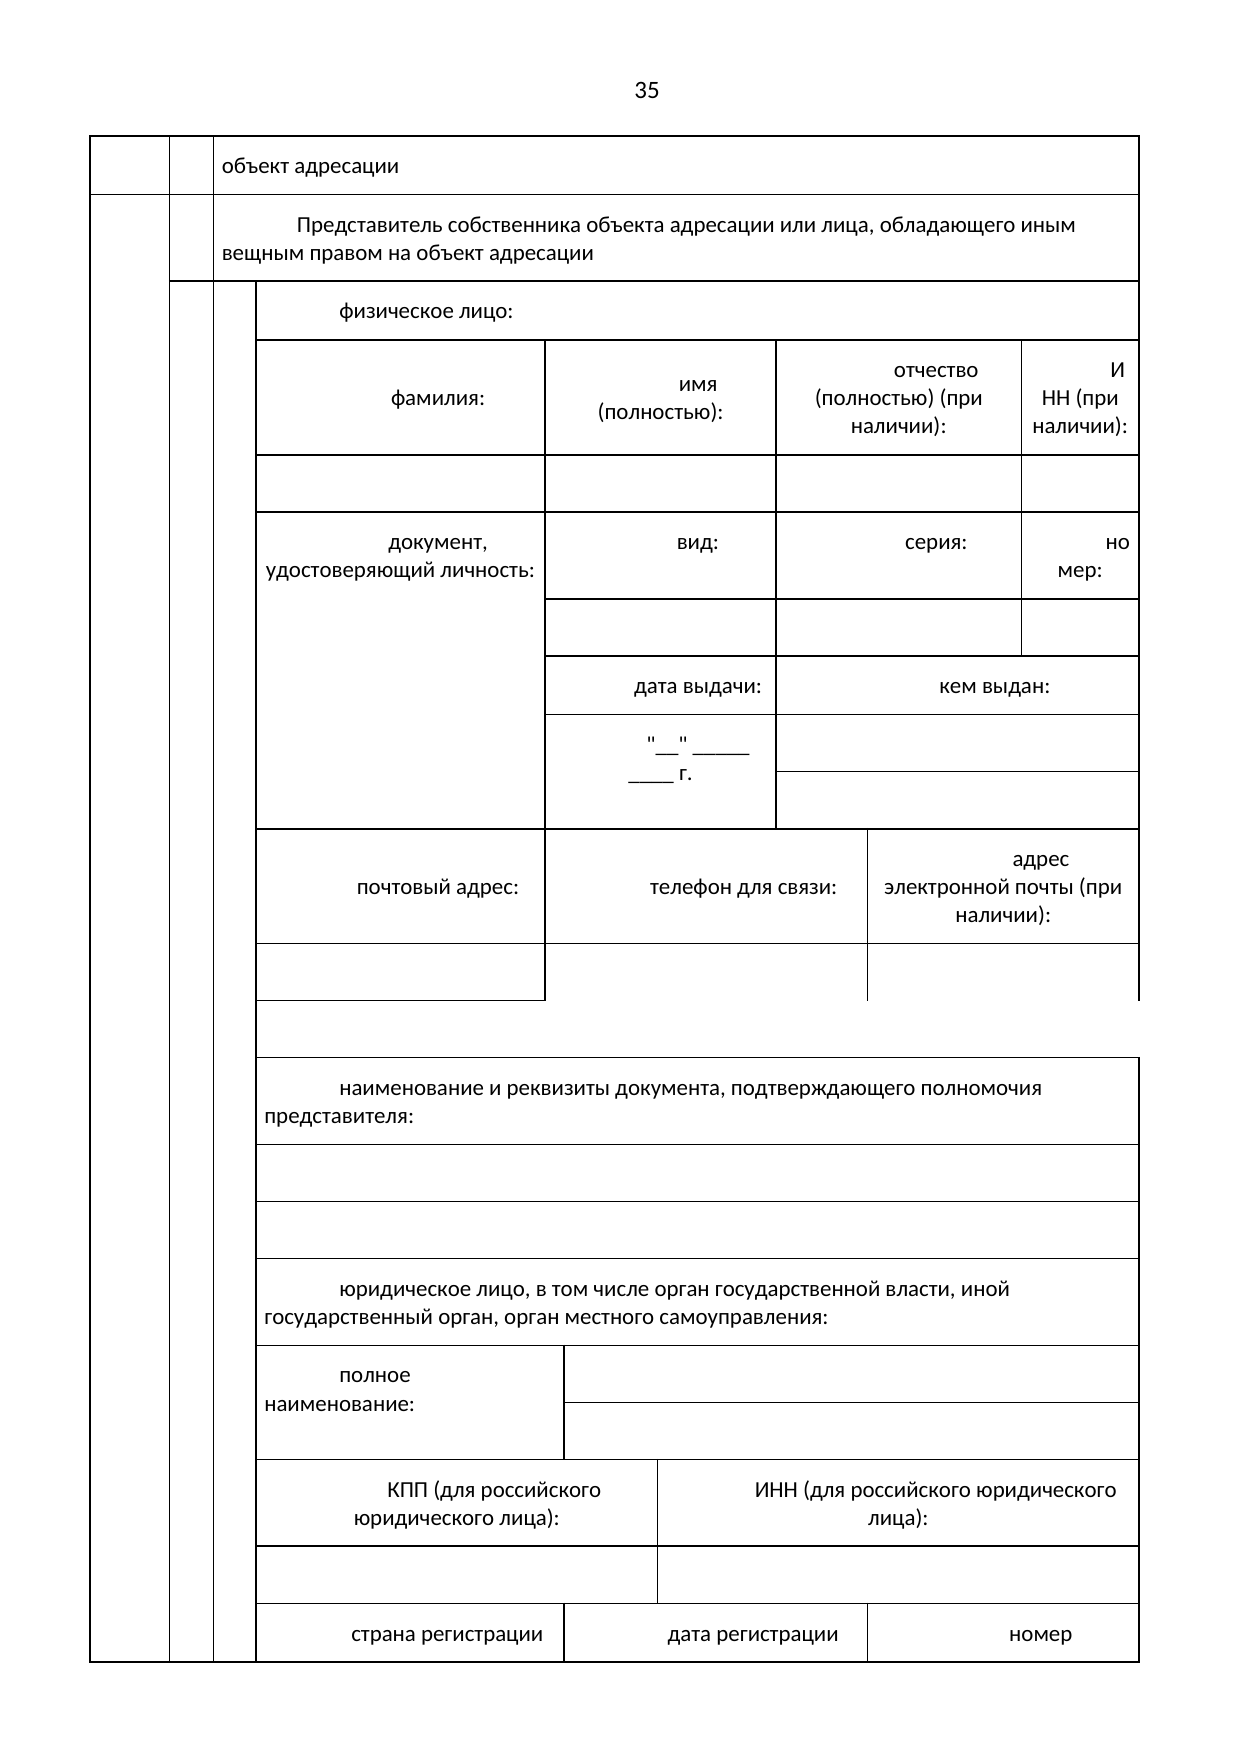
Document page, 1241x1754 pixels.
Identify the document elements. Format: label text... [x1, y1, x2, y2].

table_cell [257, 1604, 563, 1661]
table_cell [868, 1604, 1138, 1661]
table_cell физическое лицо: [257, 282, 1138, 339]
table_cell КПП (для российского юридического лица): [257, 1460, 657, 1545]
table_cell номер: [1022, 513, 1138, 598]
table_cell полное наименование: [257, 1346, 563, 1459]
table_cell [777, 456, 1021, 511]
table_cell отчество (полностью) (при наличии): [777, 341, 1021, 454]
table_cell [777, 600, 1021, 655]
table_cell [214, 282, 255, 1661]
table_cell [257, 1547, 657, 1602]
table_cell документ, удостоверяющий личность: [257, 513, 544, 828]
table_cell [658, 1547, 1138, 1602]
table_cell [545, 944, 867, 1057]
table_cell почтовый адрес: [257, 830, 544, 943]
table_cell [565, 1604, 867, 1661]
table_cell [214, 137, 1138, 194]
table_cell ИНН (для российского юридического лица): [658, 1460, 1138, 1545]
table_cell дата выдачи: [546, 657, 775, 714]
table_cell кем выдан: [777, 657, 1138, 714]
table_cell [257, 456, 544, 511]
table_cell [257, 1001, 545, 1057]
table_cell [546, 456, 775, 511]
table_cell [777, 772, 1138, 828]
table_cell [1022, 456, 1138, 511]
table_cell фамилия: [257, 341, 544, 454]
table_cell наименование и реквизиты документа, подтверждающего полномочия представителя: [257, 1058, 1138, 1143]
table_cell [546, 600, 775, 655]
table_cell имя (полностью): [546, 341, 775, 454]
table_cell [1022, 600, 1138, 655]
table_cell Представитель собственника объекта адресации или лица, обладающего иным вещным правом на объект адресации [214, 195, 1138, 280]
table_cell [257, 1145, 1138, 1201]
table_cell [868, 944, 1139, 1057]
table_cell [257, 944, 544, 1000]
table_cell адрес электронной почты (при наличии): [868, 830, 1138, 943]
table_cell [257, 1202, 1138, 1258]
table_cell [565, 1346, 1138, 1402]
table_cell "__" _____ ____ г. [546, 715, 775, 828]
table_cell [777, 715, 1138, 771]
table_cell [565, 1403, 1138, 1459]
table_cell серия: [777, 513, 1021, 598]
table_cell [91, 280, 169, 1661]
table_cell [91, 195, 169, 280]
table_cell [170, 282, 213, 1661]
table_cell телефон для связи: [546, 830, 867, 943]
table_cell [170, 137, 213, 194]
table_cell [170, 195, 213, 280]
table_cell ИНН (при наличии): [1022, 341, 1138, 454]
table_cell вид: [546, 513, 775, 598]
table_cell юридическое лицо, в том числе орган государственной власти, иной государственный орган, орган местного самоуправления: [257, 1259, 1138, 1344]
